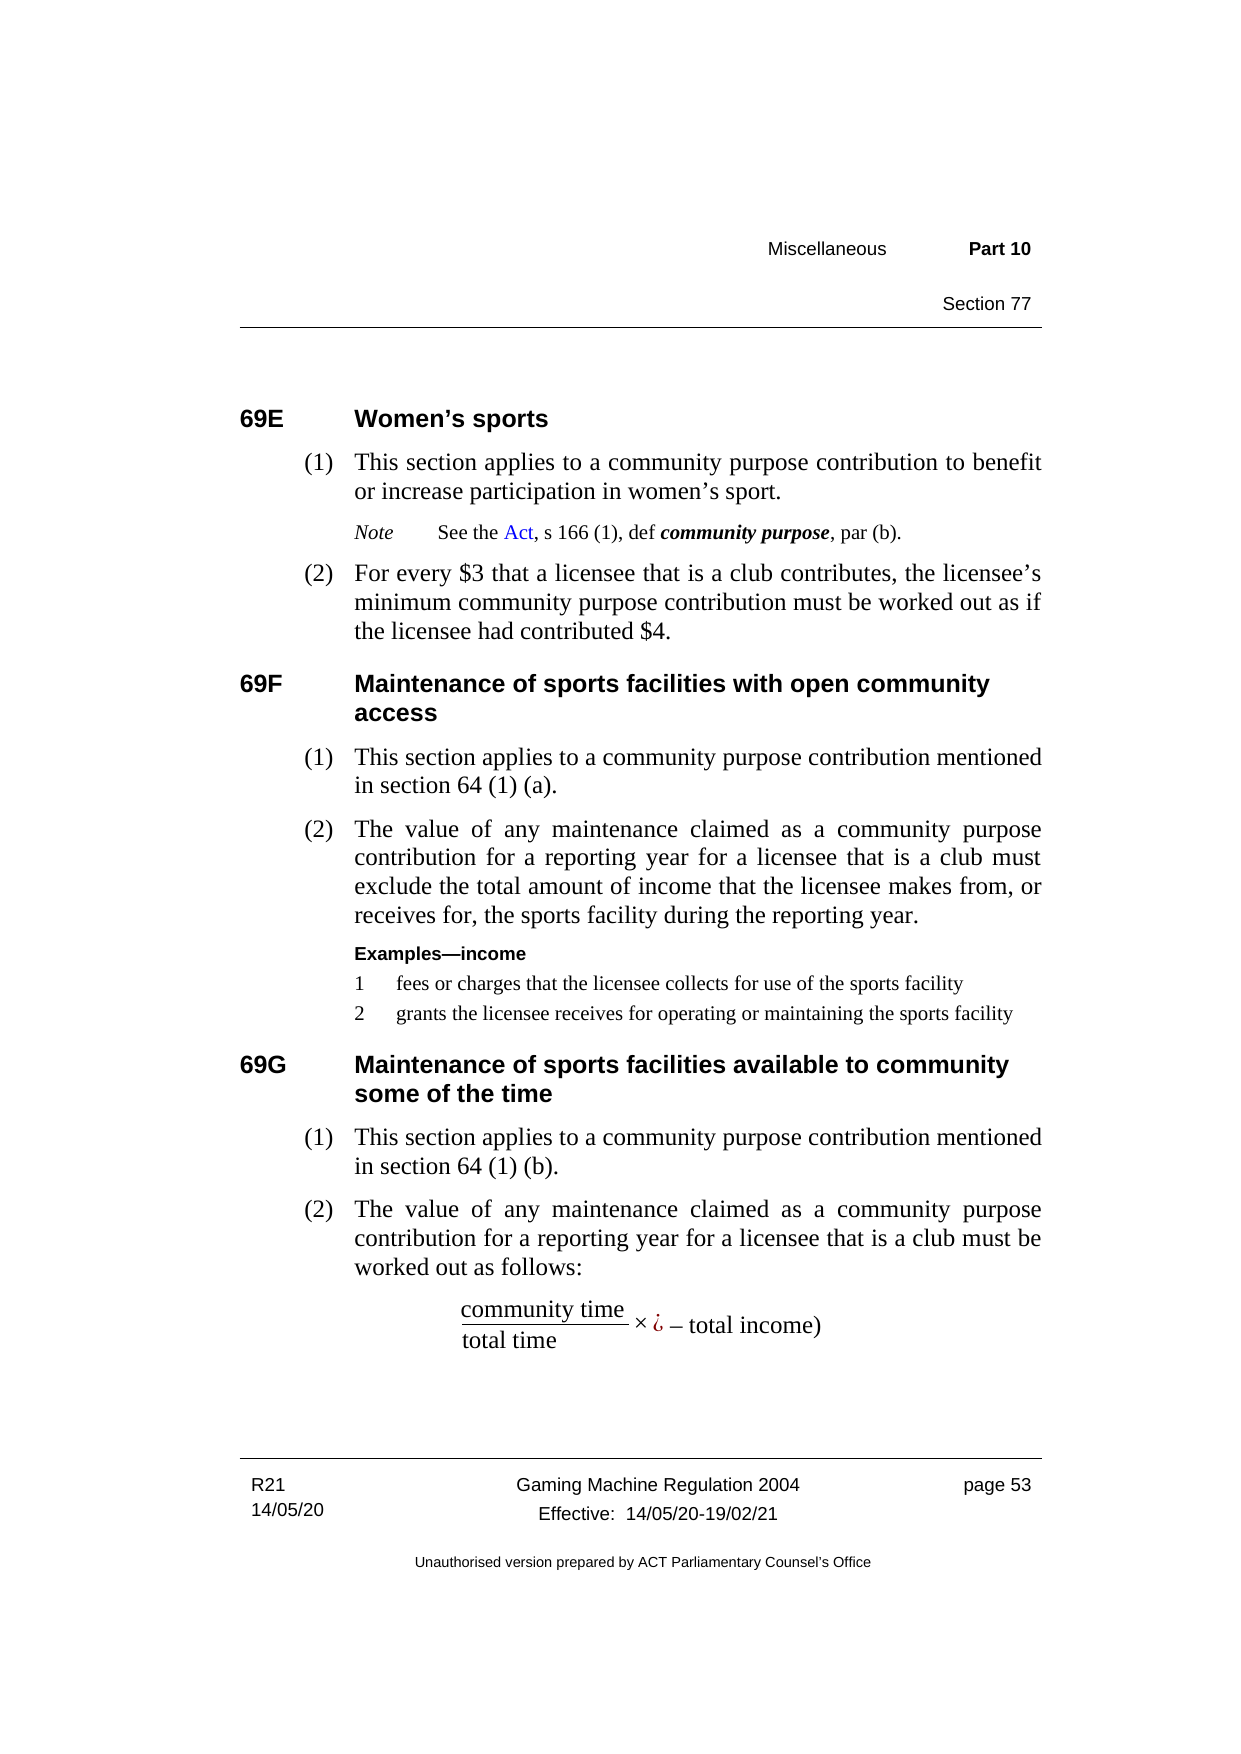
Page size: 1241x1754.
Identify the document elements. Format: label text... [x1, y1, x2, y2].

text Examples—income [354, 943, 1042, 965]
text 69E Women’s sports [239, 404, 1042, 433]
text (1) This section applies to a community purpose contribution mentioned in section 64 (1) (a). [239, 742, 1042, 799]
text (2) The value of any maintenance claimed as a community purpose contribution for a reporting year for a licensee that is a club must be worked out as follows: [239, 1194, 1042, 1281]
text 69F Maintenance of sports facilities with open community access [239, 669, 1042, 727]
text 2 grants the licensee receives for operating or maintaining the sports facility [354, 1001, 1042, 1025]
text – total income) [239, 1295, 1042, 1354]
text (2) The value of any maintenance claimed as a community purpose contribution for a reporting year for a licensee that is a club must exclude the total amount of income that the licensee makes from, or receives for, the sports facility during the reporting year. [239, 814, 1042, 929]
text 1 fees or charges that the licensee collects for use of the sports facility [354, 971, 1042, 995]
text (2) For every $3 that a licensee that is a club contributes, the licensee’s minimum community purpose contribution must be worked out as if the licensee had contributed $4. [239, 558, 1042, 644]
text 69G Maintenance of sports facilities available to community some of the time [239, 1050, 1042, 1108]
text Note See the Act, s 166 (1), def community purpose, par (b). [354, 519, 1042, 544]
text (1) This section applies to a community purpose contribution mentioned in section 64 (1) (b). [239, 1122, 1042, 1180]
text (1) This section applies to a community purpose contribution to benefit or increase participation in women’s sport. [239, 447, 1042, 505]
